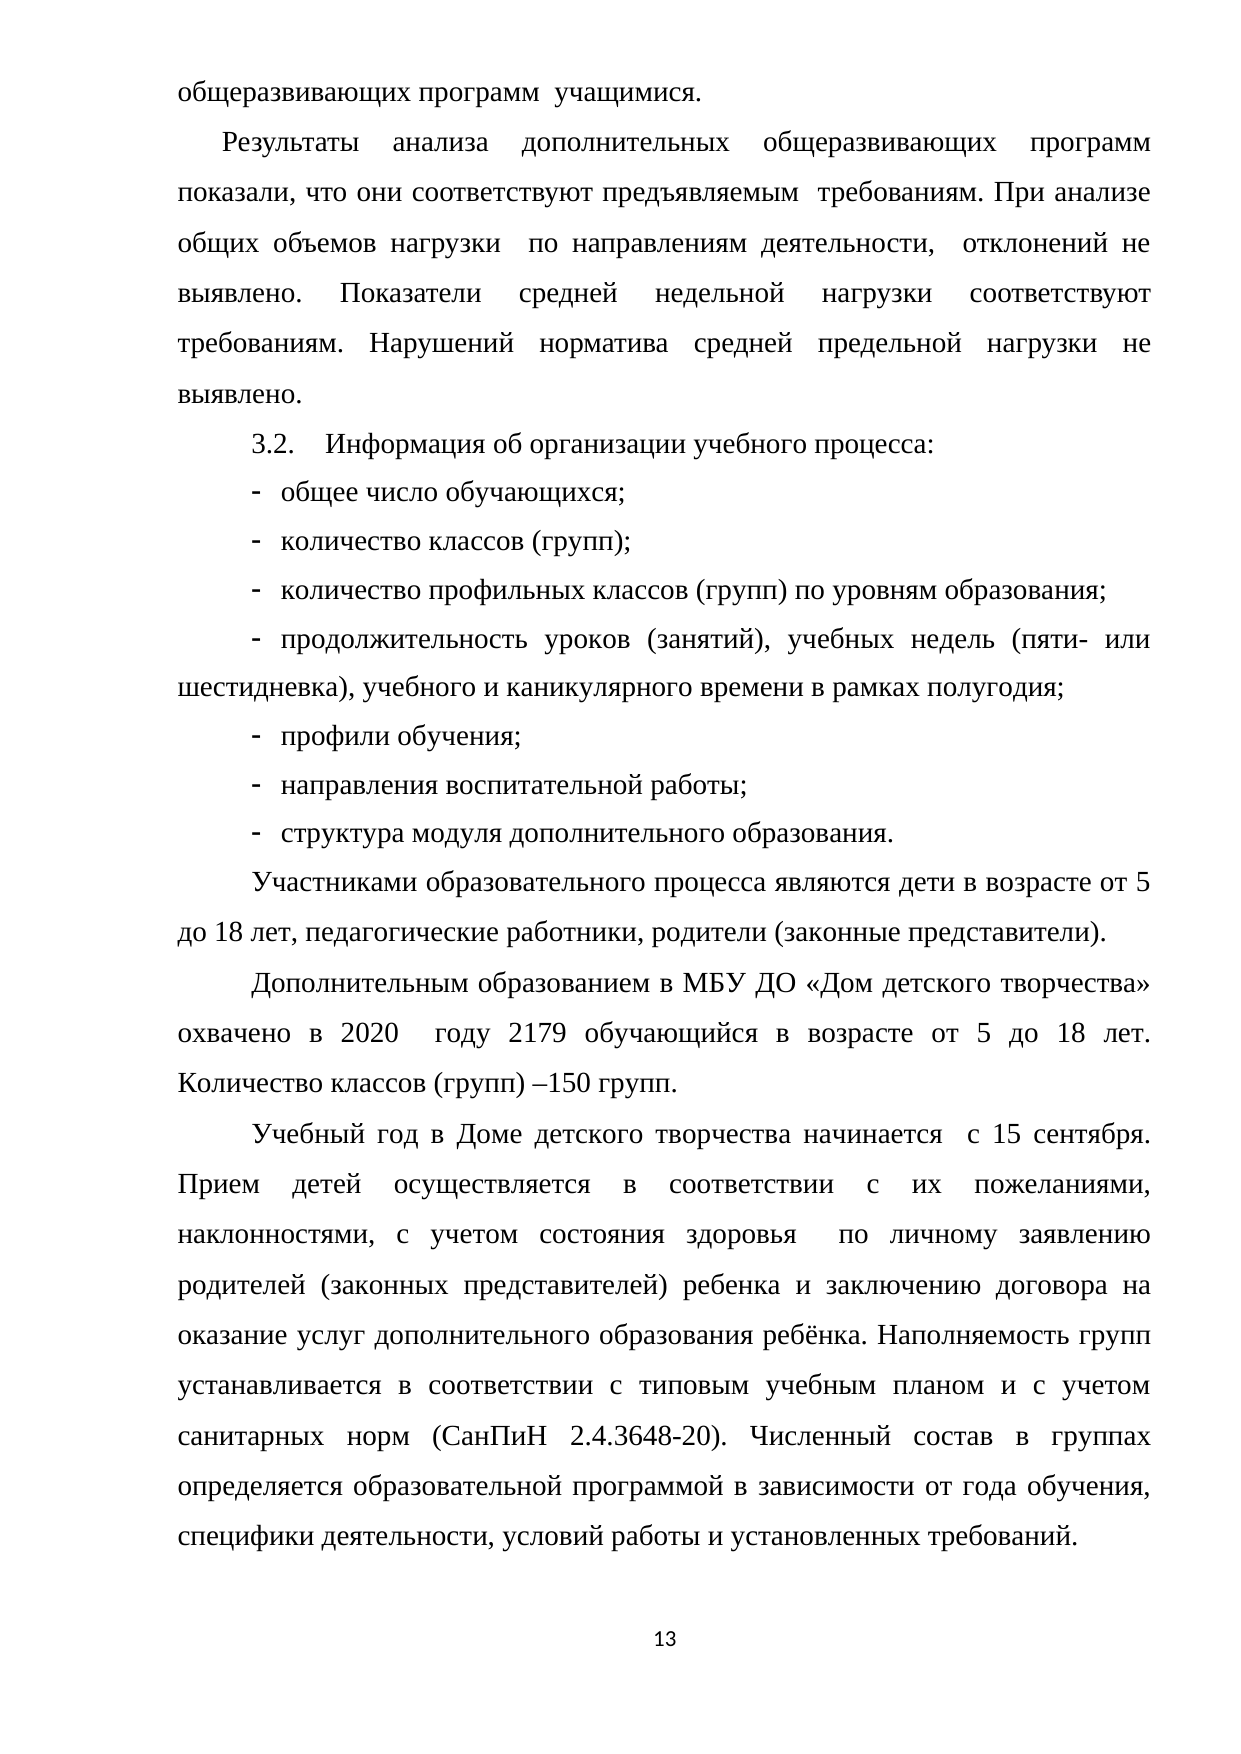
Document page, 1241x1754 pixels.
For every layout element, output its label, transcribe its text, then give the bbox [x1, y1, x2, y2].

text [177, 74, 1152, 107]
list направления воспитательной работы; [177, 767, 1152, 800]
text Результаты анализа дополнительных общеразвивающих программ показали, что они соответствуют предъявляемым требованиям. При анализе общих объемов нагрузки по направлениям деятельности, отклонений не выявлено. Показатели средней недельной нагрузки соответствуют требованиям. Нарушений норматива средней предельной нагрузки не выявлено. [177, 124, 1152, 409]
list количество классов (групп); [177, 523, 1152, 557]
list продолжительность уроков (занятий), учебных недель (пяти- или шестидневка), учебного и каникулярного времени в рамках полугодия; [177, 621, 1152, 703]
list структура модуля дополнительного образования. [177, 816, 1152, 849]
text Учебный год в Доме детского творчества начинается с 15 сентября. Прием детей осуществляется в соответствии с их пожеланиями, наклонностями, с учетом состояния здоровья по личному заявлению родителей (законных представителей) ребенка и заключению договора на оказание услуг дополнительного образования ребёнка. Наполняемость групп устанавливается в соответствии с типовым учебным планом и с учетом санитарных норм (СанПиН 2.4.3648-20). Численный состав в группах определяется образовательной программой в зависимости от года обучения, специфики деятельности, условий работы и установленных требований. [177, 1116, 1152, 1552]
text Участниками образовательного процесса являются дети в возрасте от 5 до 18 лет, педагогические работники, родители (законные представители). [177, 864, 1152, 948]
list количество профильных классов (групп) по уровням образования; [177, 572, 1152, 606]
text Дополнительным образованием в МБУ ДО «Дом детского творчества» охвачено в 2020 году 2179 обучающийся в возрасте от 5 до 18 лет. Количество классов (групп) –150 групп. [177, 965, 1152, 1099]
list профили обучения; [177, 718, 1152, 752]
list Информация об организации учебного процесса: [177, 426, 1152, 459]
list общее число обучающихся; [177, 474, 1152, 508]
